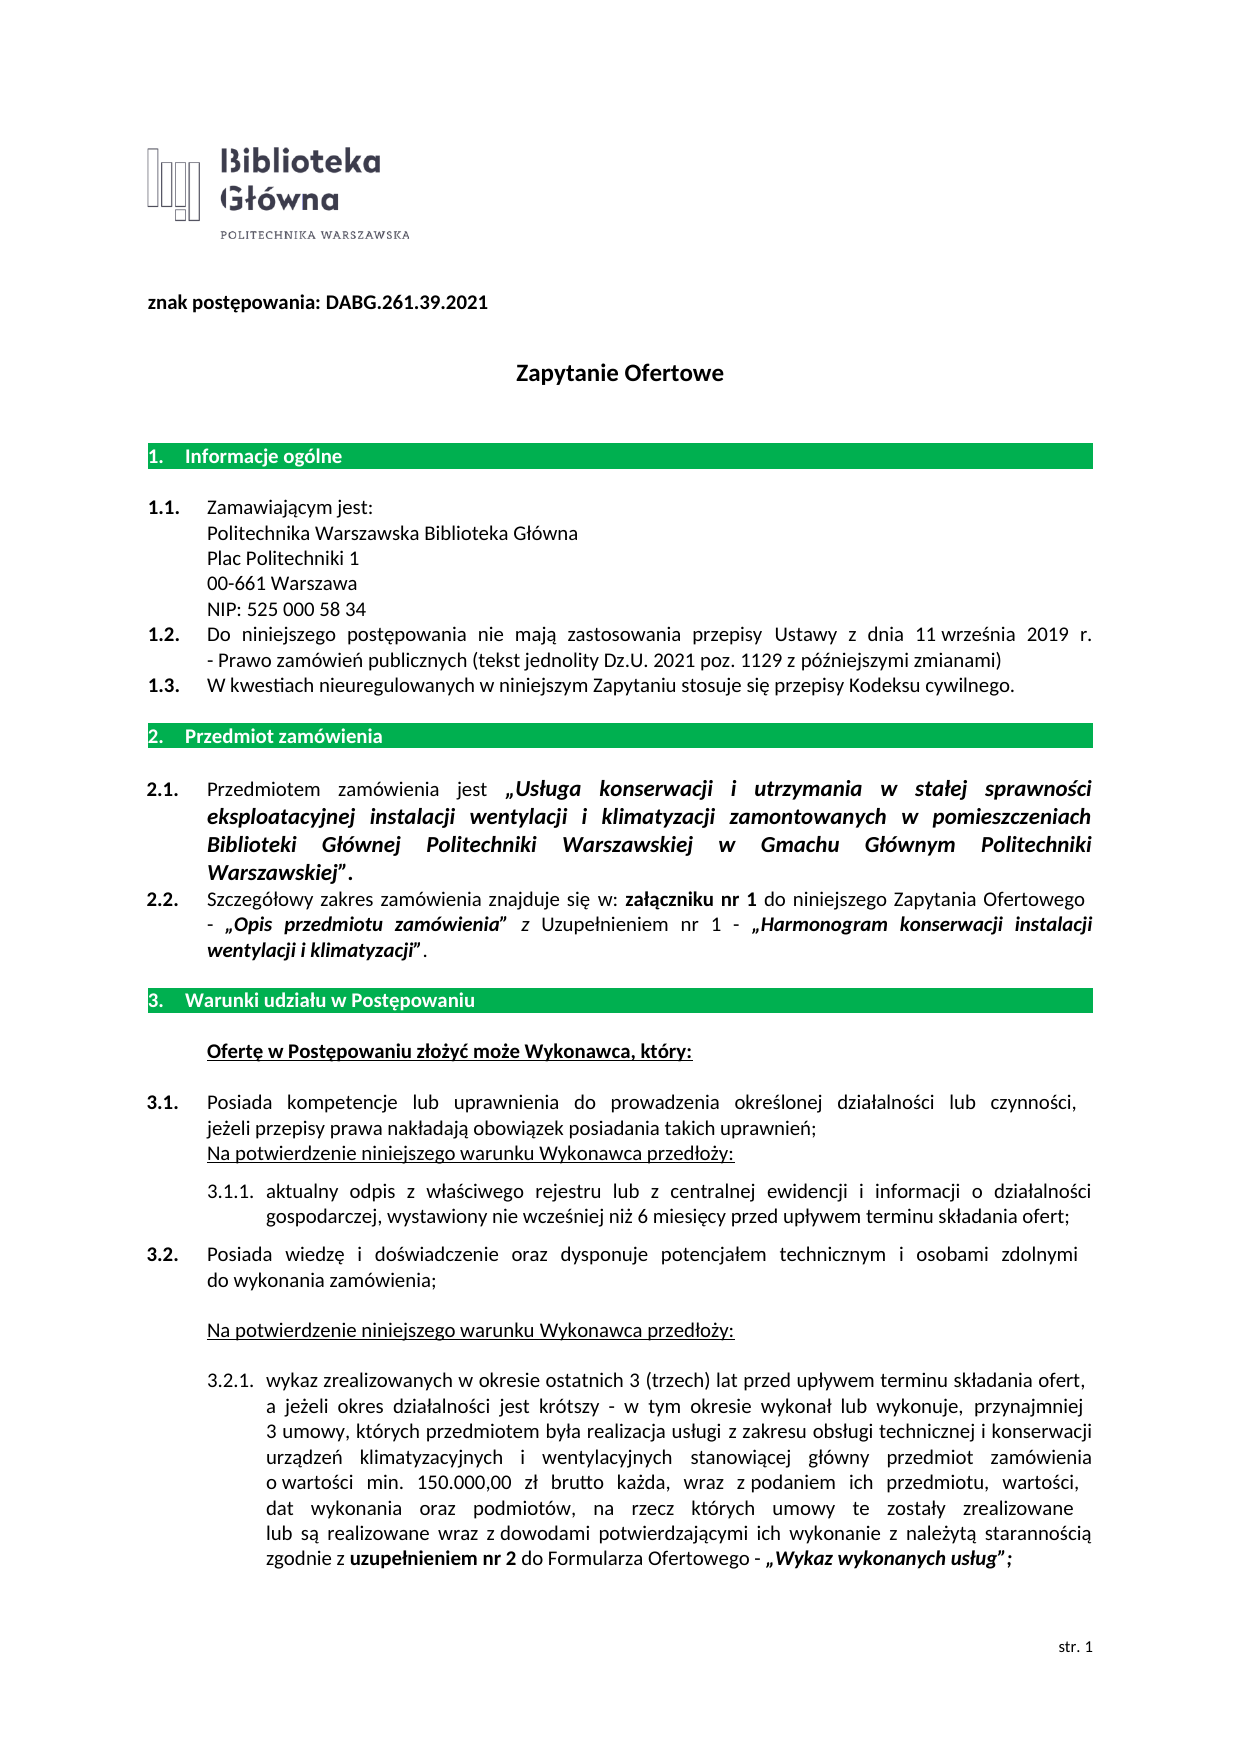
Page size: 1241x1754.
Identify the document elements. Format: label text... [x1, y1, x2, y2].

text Na potwierdzenie niniejszego warunku Wykonawca przedłoży: [207, 1140, 1093, 1166]
list wykaz zrealizowanych w okresie ostatnich 3 (trzech) lat przed upływem terminu składania ofert, a jeżeli okres działalności jest krótszy - w tym okresie wykonał lub wykonuje, przynajmniej 3 umowy, których przedmiotem była realizacja usługi z zakresu obsługi technicznej i konserwacji urządzeń klimatyzacyjnych i wentylacyjnych stanowiącej główny przedmiot zamówienia o wartości min. 150.000,00 zł brutto każda, wraz z podaniem ich przedmiotu, wartości, dat wykonania oraz podmiotów, na rzecz których umowy te zostały zrealizowane lub są realizowane wraz z dowodami potwierdzającymi ich wykonanie z należytą starannością zgodnie z uzupełnieniem nr 2 do Formularza Ofertowego - „Wykaz wykonanych usług”; [207, 1368, 1093, 1571]
list Posiada wiedzę i doświadczenie oraz dysponuje potencjałem technicznym i osobami zdolnymi do wykonania zamówienia; [162, 1241, 1093, 1292]
list Przedmiot zamówienia [148, 723, 1093, 748]
text Zapytanie Ofertowe [148, 357, 1093, 388]
list NIP: 525 000 58 34 [207, 596, 1093, 621]
list Posiada kompetencje lub uprawnienia do prowadzenia określonej działalności lub czynności, jeżeli przepisy prawa nakładają obowiązek posiadania takich uprawnień; [162, 1089, 1093, 1140]
list Szczegółowy zakres zamówienia znajduje się w: załączniku nr 1 do niniejszego Zapytania Ofertowego - „Opis przedmiotu zamówienia” z Uzupełnieniem nr 1 - „Harmonogram konserwacji instalacji wentylacji i klimatyzacji”. [162, 886, 1093, 962]
list Zamawiającym jest: [148, 494, 1093, 520]
list Politechnika Warszawska Biblioteka Główna [207, 520, 1093, 545]
text Na potwierdzenie niniejszego warunku Wykonawca przedłoży: [207, 1317, 1093, 1343]
list Do niniejszego postępowania nie mają zastosowania przepisy Ustawy z dnia 11 września 2019 r. - Prawo zamówień publicznych (tekst jednolity Dz.U. 2021 poz. 1129 z późniejszymi zmianami) [148, 621, 1093, 672]
list Przedmiotem zamówienia jest „Usługa konserwacji i utrzymania w stałej sprawności eksploatacyjnej instalacji wentylacji i klimatyzacji zamontowanych w pomieszczeniach Biblioteki Głównej Politechniki Warszawskiej w Gmachu Głównym Politechniki Warszawskiej”. [162, 774, 1093, 886]
picture [147, 147, 410, 239]
list 00-661 Warszawa [207, 571, 1093, 596]
list W kwestiach nieuregulowanych w niniejszym Zapytaniu stosuje się przepisy Kodeksu cywilnego. [148, 672, 1093, 698]
list Warunki udziału w Postępowaniu [148, 988, 1093, 1013]
text Ofertę w Postępowaniu złożyć może Wykonawca, który: [148, 1038, 1093, 1064]
text znak postępowania: DABG.261.39.2021 [148, 289, 1104, 314]
list aktualny odpis z właściwego rejestru lub z centralnej ewidencji i informacji o działalności gospodarczej, wystawiony nie wcześniej niż 6 miesięcy przed upływem terminu składania ofert; [207, 1178, 1093, 1229]
list Informacje ogólne [148, 443, 1093, 469]
list Plac Politechniki 1 [207, 545, 1093, 571]
